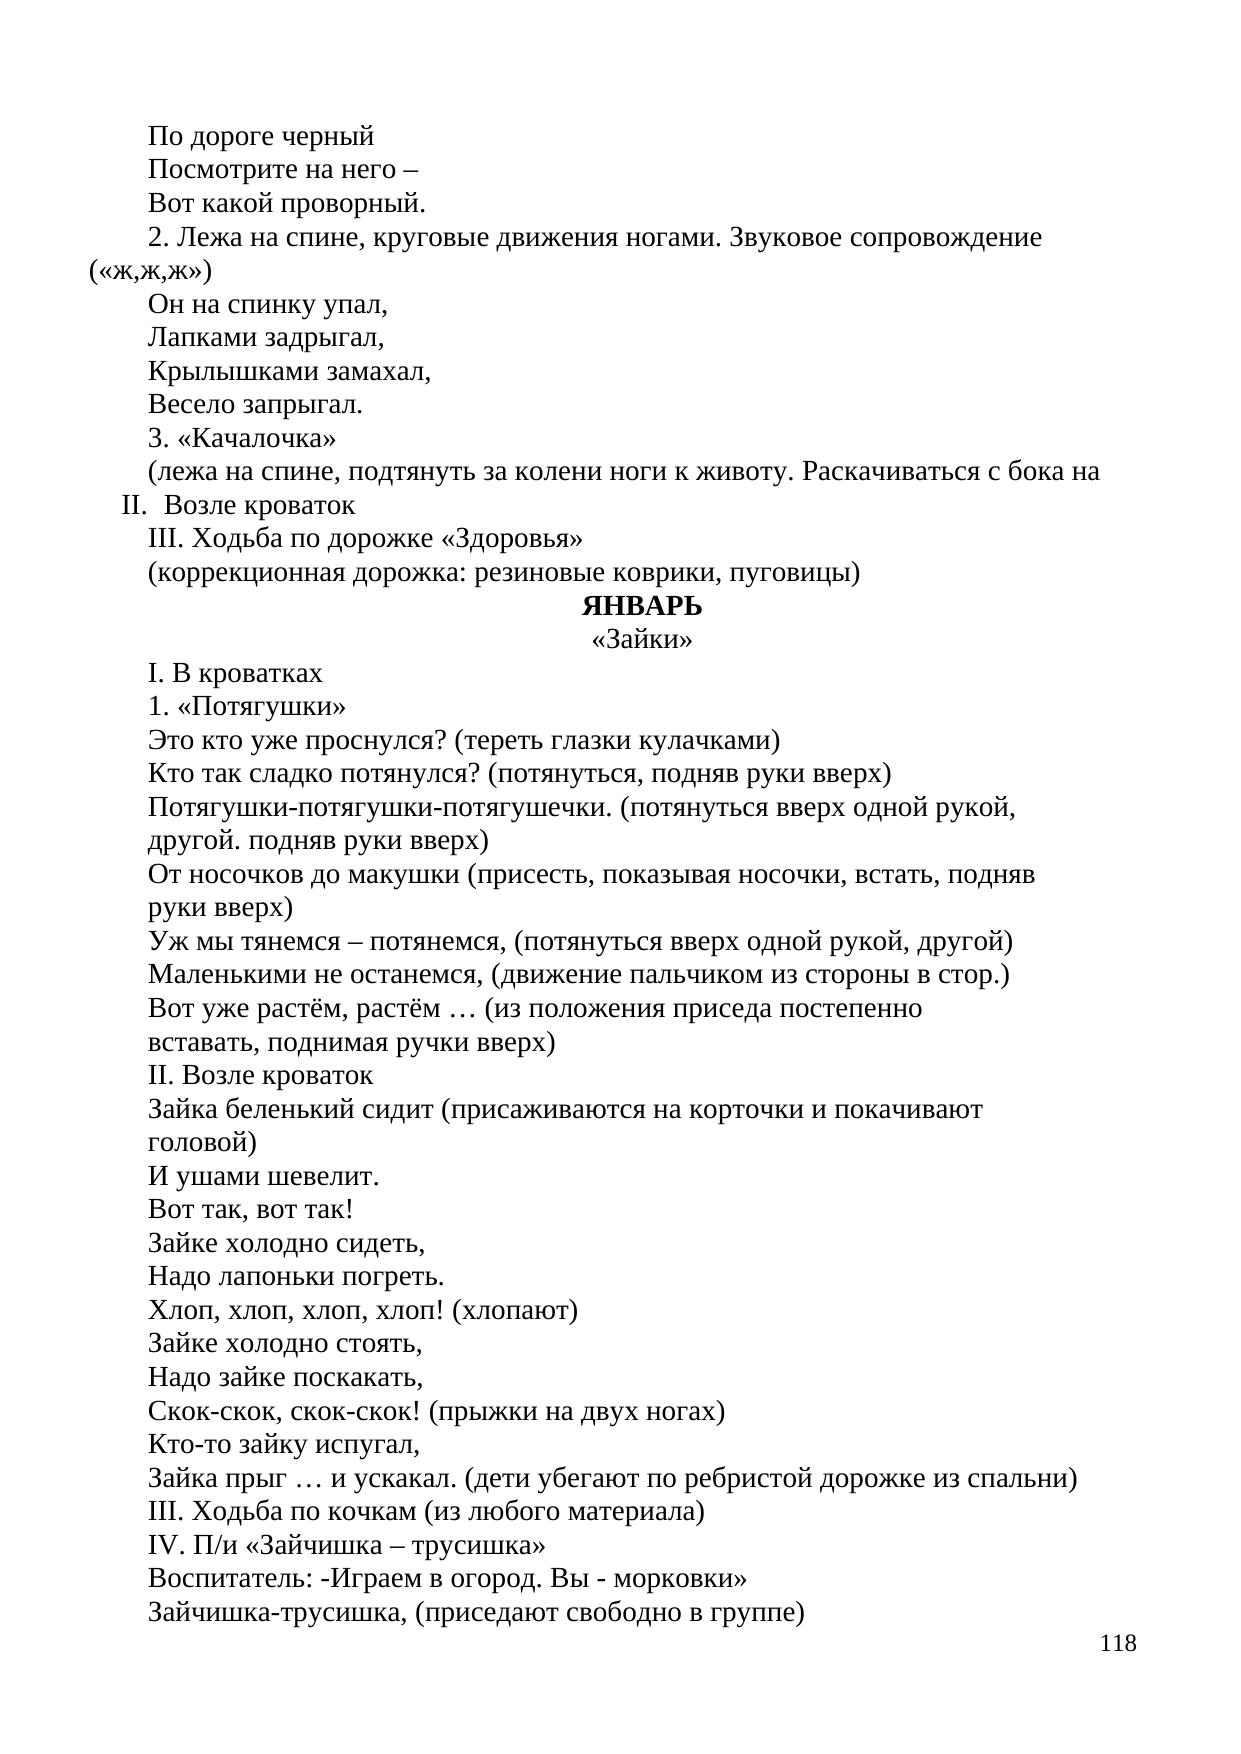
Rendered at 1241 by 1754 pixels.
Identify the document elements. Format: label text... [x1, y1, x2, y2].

text Зайка беленький сидит (присаживаются на корточки и покачивают [88, 1091, 1137, 1124]
text Надо лапоньки погреть. [88, 1258, 1137, 1292]
text IV. П/и «Зайчишка – трусишка» [88, 1527, 1137, 1560]
text III. Ходьба по кочкам (из любого материала) [88, 1493, 1137, 1527]
text Кто-то зайку испугал, [88, 1426, 1137, 1460]
text Маленькими не останемся, (движение пальчиком из стороны в стор.) [88, 957, 1137, 990]
text От носочков до макушки (присесть, показывая носочки, встать, подняв [88, 856, 1137, 889]
text Вот какой проворный. [88, 185, 1137, 219]
text III. Ходьба по дорожке «Здоровья» [88, 521, 1137, 554]
text И ушами шевелит. [88, 1158, 1137, 1191]
text Потягушки-потягушки-потягушечки. (потянуться вверх одной рукой, [88, 789, 1137, 822]
text I. В кроватках [88, 655, 1137, 688]
text головой) [88, 1124, 1137, 1158]
text Крылышками замахал, [88, 353, 1137, 386]
text Воспитатель: -Играем в огород. Вы - морковки» [88, 1560, 1137, 1594]
text Весело запрыгал. [88, 386, 1137, 420]
text Посмотрите на него – [88, 152, 1137, 185]
text Зайчишка-трусишка, (приседают свободно в группе) [88, 1594, 1137, 1627]
text руки вверх) [88, 889, 1137, 923]
text 3. «Качалочка» [88, 420, 1137, 453]
text вставать, поднимая ручки вверх) [88, 1024, 1137, 1057]
text II. Возле кроваток [88, 1057, 1137, 1091]
text Скок-скок, скок-скок! (прыжки на двух ногах) [88, 1393, 1137, 1426]
text «Зайки» [88, 621, 1137, 655]
text Вот так, вот так! [88, 1191, 1137, 1225]
text 1. «Потягушки» [88, 688, 1137, 722]
text 2. Лежа на спине, круговые движения ногами. Звуковое сопровождение («ж,ж,ж») [88, 219, 1137, 286]
text Зайке холодно сидеть, [88, 1225, 1137, 1258]
text Это кто уже проснулся? (тереть глазки кулачками) [88, 722, 1137, 755]
text (коррекционная дорожка: резиновые коврики, пуговицы) [88, 554, 1137, 588]
text Вот уже растём, растём … (из положения приседа постепенно [88, 990, 1137, 1024]
list Возле кроваток [88, 487, 1137, 521]
text Уж мы тянемся – потянемся, (потянуться вверх одной рукой, другой) [88, 923, 1137, 957]
text По дороге черный [88, 118, 1137, 152]
text Зайка прыг … и ускакал. (дети убегают по ребристой дорожке из спальни) [88, 1460, 1137, 1493]
text (лежа на спине, подтянуть за колени ноги к животу. Раскачиваться с бока на [88, 453, 1137, 487]
text Зайке холодно стоять, [88, 1326, 1137, 1359]
text Кто так сладко потянулся? (потянуться, подняв руки вверх) [88, 755, 1137, 789]
text Хлоп, хлоп, хлоп, хлоп! (хлопают) [88, 1292, 1137, 1326]
text Надо зайке поскакать, [88, 1359, 1137, 1393]
text Он на спинку упал, [88, 286, 1137, 319]
text Лапками задрыгал, [88, 319, 1137, 353]
text ЯНВАРЬ [88, 588, 1137, 621]
text другой. подняв руки вверх) [88, 822, 1137, 856]
